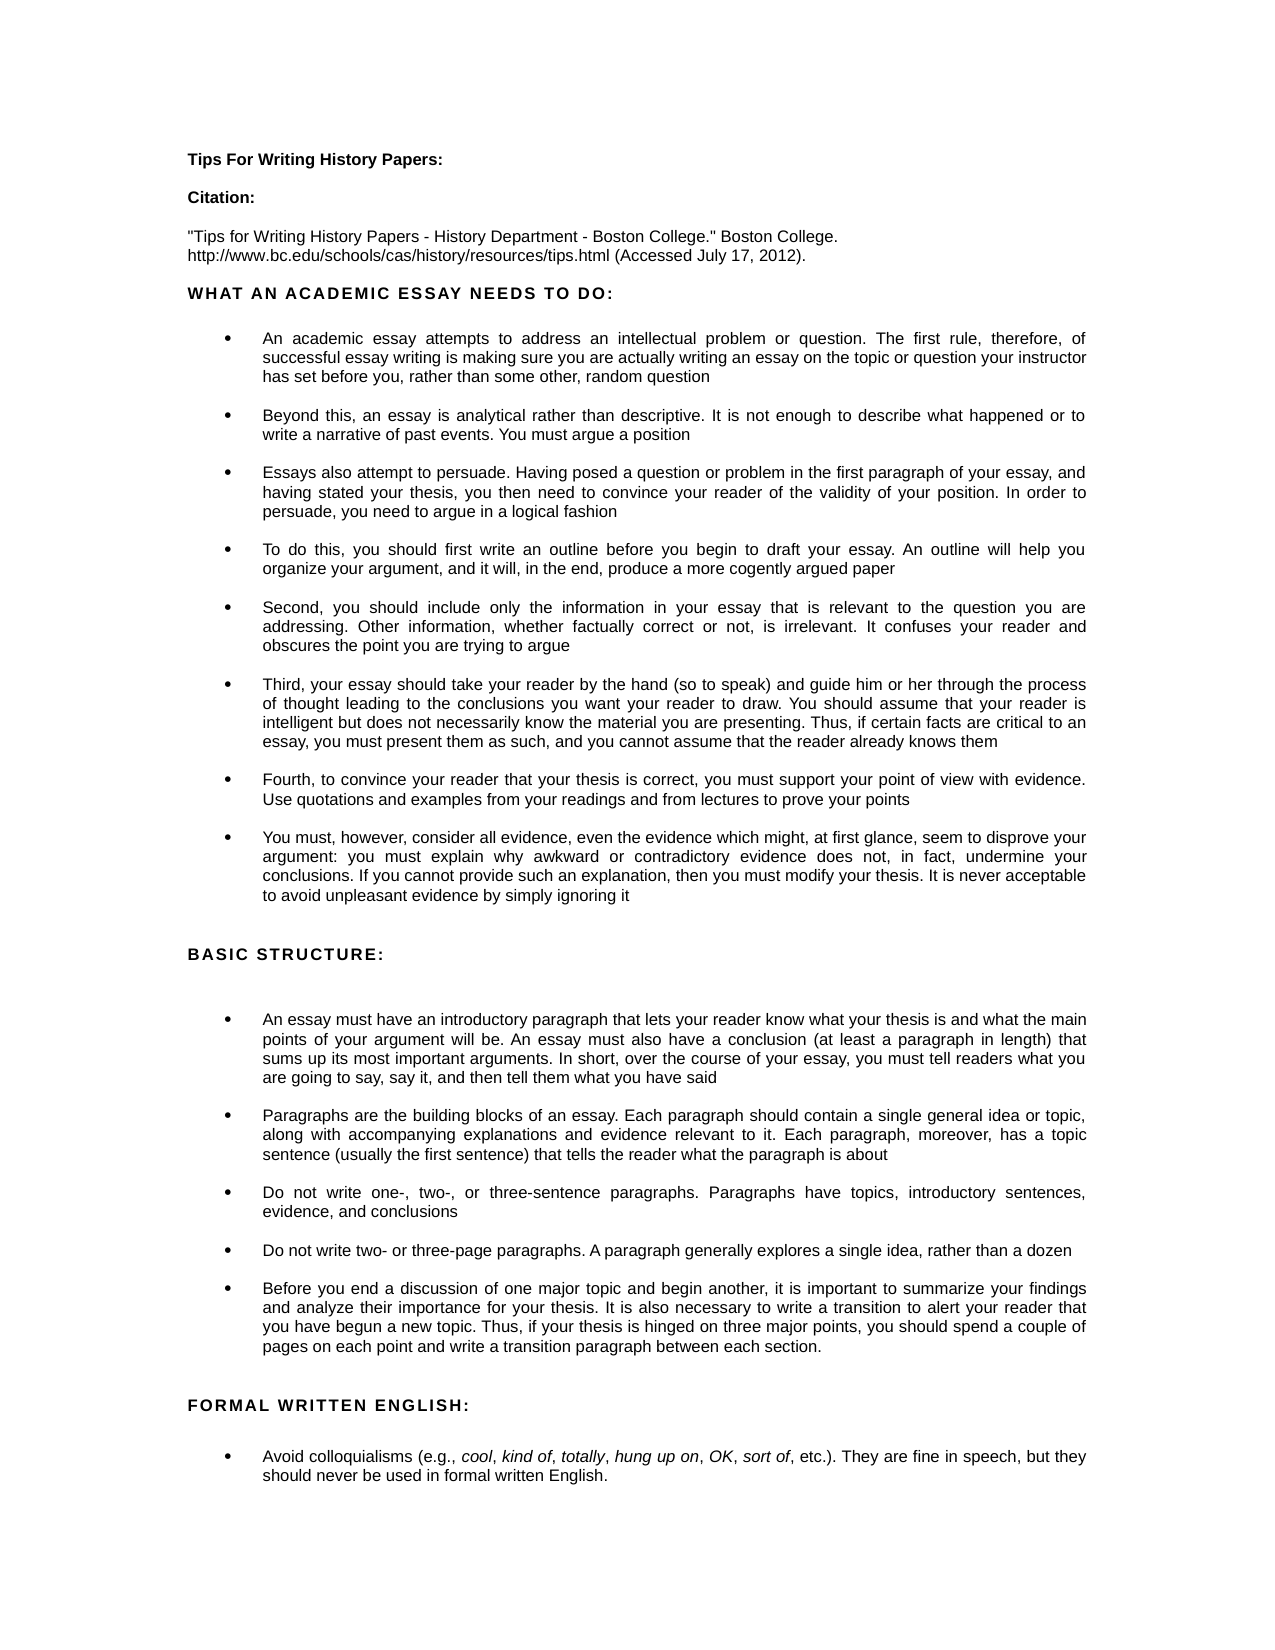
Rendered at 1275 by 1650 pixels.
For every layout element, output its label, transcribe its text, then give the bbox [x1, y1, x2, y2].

list Avoid colloquialisms (e.g., cool, kind of, totally, hung up on, OK, sort of, etc.). They are fine in speech, but they should never be used in formal written English. [225, 1446, 1087, 1485]
text Tips For Writing History Papers: [187, 150, 1087, 169]
list Do not write two- or three-page paragraphs. A paragraph generally explores a single idea, rather than a dozen [225, 1240, 1087, 1259]
list An academic essay attempts to address an intellectual problem or question. The first rule, therefore, of successful essay writing is making sure you are actually writing an essay on the topic or question your instructor has set before you, rather than some other, random question [225, 329, 1087, 386]
list To do this, you should first write an outline before you begin to draft your essay. An outline will help you organize your argument, and it will, in the end, produce a more cogently argued paper [225, 540, 1087, 578]
text "Tips for Writing History Papers - History Department - Boston College." Boston College. http://www.bc.edu/schools/cas/history/resources/tips.html (Accessed July 17, 2012). [187, 227, 1087, 265]
list Do not write one-, two-, or three-sentence paragraphs. Paragraphs have topics, introductory sentences, evidence, and conclusions [225, 1183, 1087, 1221]
text BASIC STRUCTURE: [187, 944, 1087, 964]
list Third, your essay should take your reader by the hand (so to speak) and guide him or her through the process of thought leading to the conclusions you want your reader to draw. You should assume that your reader is intelligent but does not necessarily know the material you are presenting. Thus, if certain facts are critical to an essay, you must present them as such, and you cannot assume that the reader already knows them [225, 674, 1087, 751]
list Beyond this, an essay is analytical rather than descriptive. It is not enough to describe what happened or to write a narrative of past events. You must argue a position [225, 406, 1087, 444]
list Before you end a discussion of one major topic and begin another, it is important to summarize your findings and analyze their importance for your thesis. It is also necessary to write a transition to alert your reader that you have begun a new topic. Thus, if your thesis is hinged on three major points, you should spend a couple of pages on each point and write a transition paragraph between each section. [225, 1279, 1087, 1356]
list Essays also attempt to persuade. Having posed a question or problem in the first paragraph of your essay, and having stated your thesis, you then need to convince your reader of the validity of your position. In order to persuade, you need to argue in a logical fashion [225, 463, 1087, 521]
text Citation: [187, 188, 1087, 207]
list Fourth, to convince your reader that your thesis is correct, you must support your point of view with evidence. Use quotations and examples from your readings and from lectures to prove your points [225, 770, 1087, 809]
list Paragraphs are the building blocks of an essay. Each paragraph should contain a single general idea or topic, along with accompanying explanations and evidence relevant to it. Each paragraph, moreover, has a topic sentence (usually the first sentence) that tells the reader what the paragraph is about [225, 1106, 1087, 1163]
text FORMAL WRITTEN ENGLISH: [187, 1396, 1087, 1415]
text WHAT AN ACADEMIC ESSAY NEEDS TO DO: [187, 284, 1087, 303]
list Second, you should include only the information in your essay that is relevant to the question you are addressing. Other information, whether factually correct or not, is irrelevant. It confuses your reader and obscures the point you are trying to argue [225, 597, 1087, 655]
list An essay must have an introductory paragraph that lets your reader know what your thesis is and what the main points of your argument will be. An essay must also have a conclusion (at least a paragraph in length) that sums up its most important arguments. In short, over the course of your essay, you must tell readers what you are going to say, say it, and then tell them what you have said [225, 1010, 1087, 1087]
list You must, however, consider all evidence, even the evidence which might, at first glance, seem to disprove your argument: you must explain why awkward or contradictory evidence does not, in fact, undermine your conclusions. If you cannot provide such an explanation, then you must modify your thesis. It is never acceptable to avoid unpleasant evidence by simply ignoring it [225, 828, 1087, 904]
